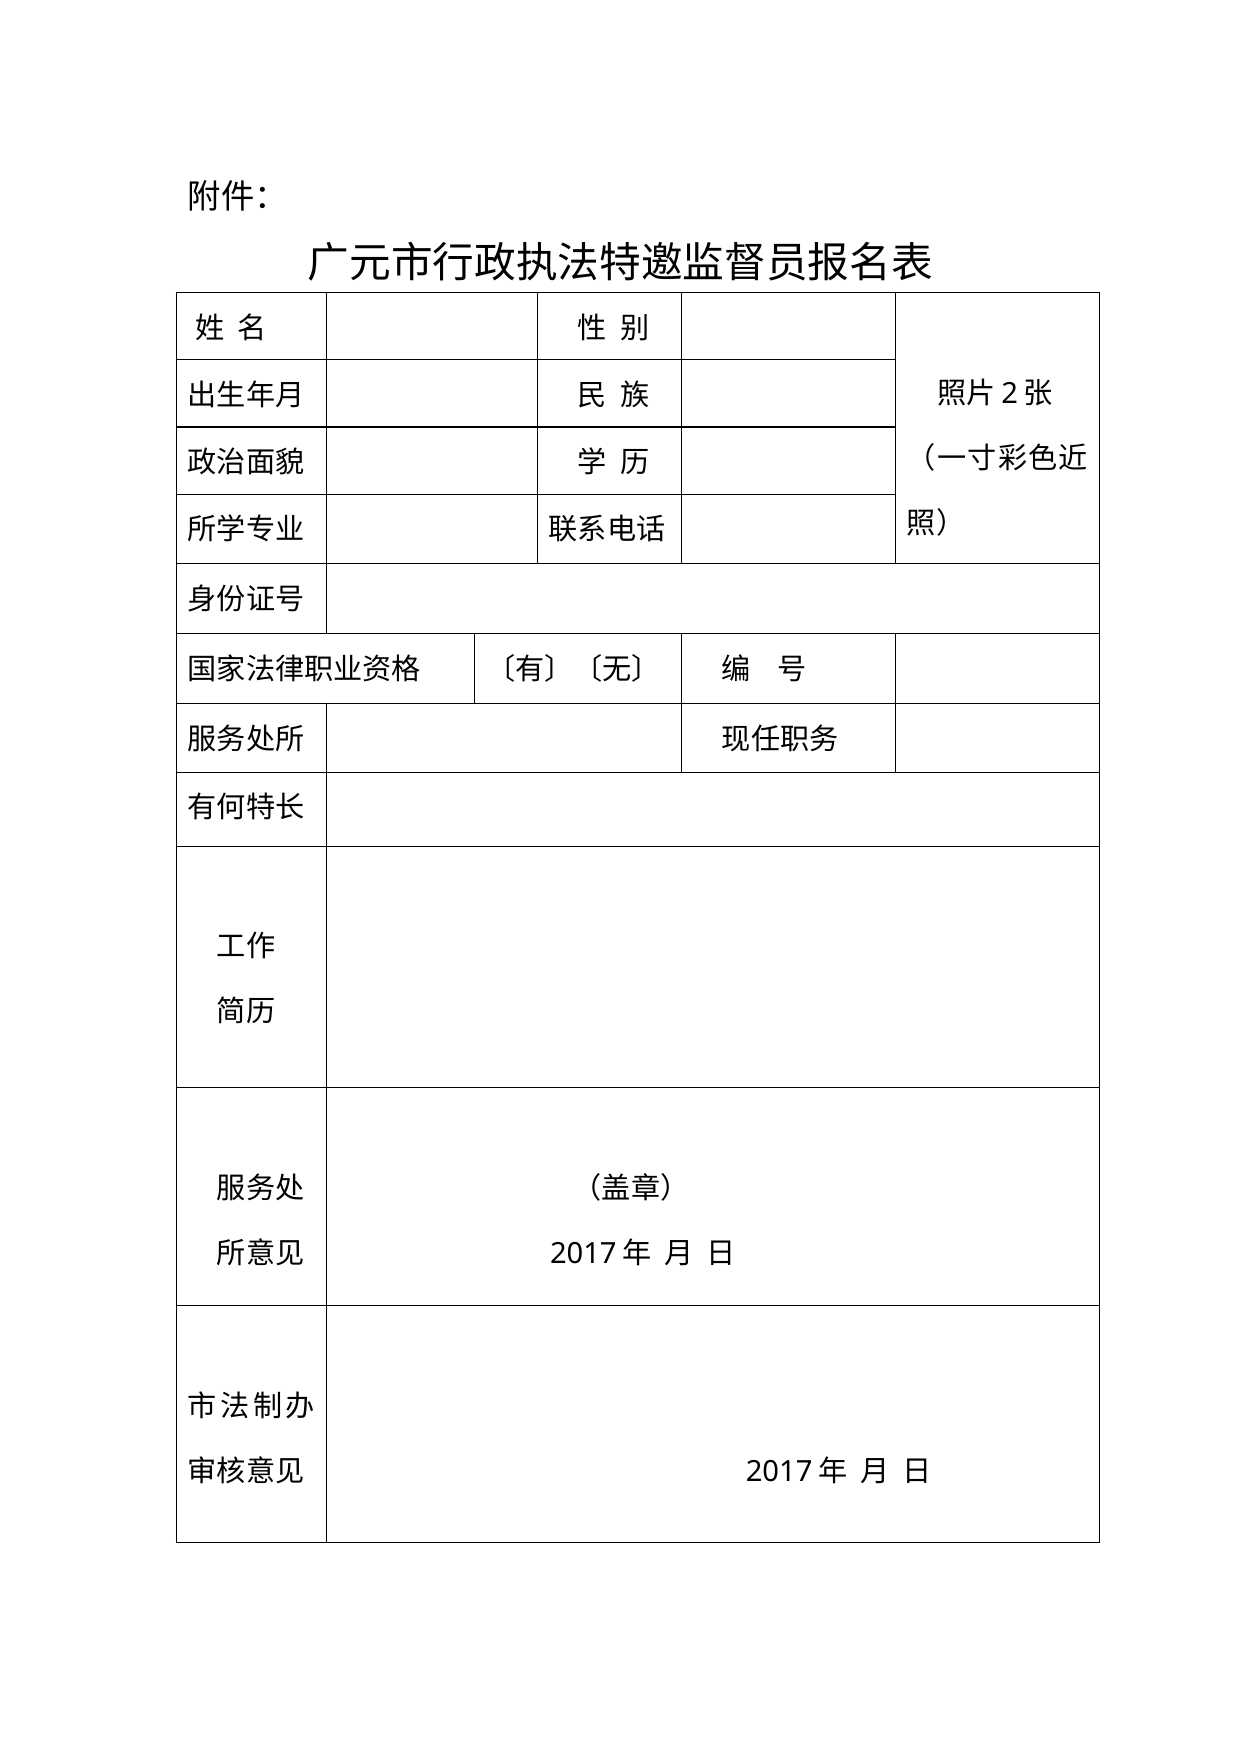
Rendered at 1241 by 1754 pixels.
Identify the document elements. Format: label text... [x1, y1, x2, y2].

table_cell 民 族 [538, 360, 681, 426]
table_header [682, 293, 895, 359]
table_header 照片2张 （一寸彩色近照） [896, 293, 1099, 563]
table_cell 所学专业 [177, 495, 326, 563]
table_cell 服务处 所意见 [177, 1088, 326, 1305]
text 广元市行政执法特邀监督员报名表 [187, 227, 1053, 292]
table_cell [327, 360, 537, 426]
table_cell 有何特长 [177, 773, 326, 846]
table_cell [327, 495, 537, 563]
table_cell [682, 428, 895, 493]
table_cell 市法制办审核意见 [177, 1306, 326, 1542]
table_cell [327, 564, 1099, 633]
text 附件： [187, 162, 1053, 227]
table_cell 现任职务 [682, 704, 895, 772]
table_cell （盖章） 2017年 月 日 [327, 1088, 1099, 1305]
table_cell [896, 634, 1099, 703]
table_cell [327, 773, 1099, 846]
table_header [327, 293, 537, 359]
table_cell 〔有〕〔无〕 [475, 634, 681, 703]
table_cell [682, 360, 895, 426]
table_cell 出生年月 [177, 360, 326, 426]
table_cell 政治面貌 [177, 428, 326, 493]
table_cell 服务处所 [177, 704, 326, 772]
table_cell 身份证号 [177, 564, 326, 633]
table_cell [327, 847, 1099, 1087]
table_cell 学 历 [538, 428, 681, 493]
table_header 姓 名 [177, 293, 326, 359]
table_cell 国家法律职业资格 [177, 634, 474, 703]
table_cell 工作 简历 [177, 847, 326, 1087]
table_cell [327, 428, 537, 493]
table_cell [896, 704, 1099, 772]
table_cell [682, 495, 895, 563]
table_cell 编 号 [682, 634, 895, 703]
table_cell [327, 704, 681, 772]
table_cell 2017年 月 日 [327, 1306, 1099, 1542]
table_cell 联系电话 [538, 495, 681, 563]
table_header 性 别 [538, 293, 681, 359]
